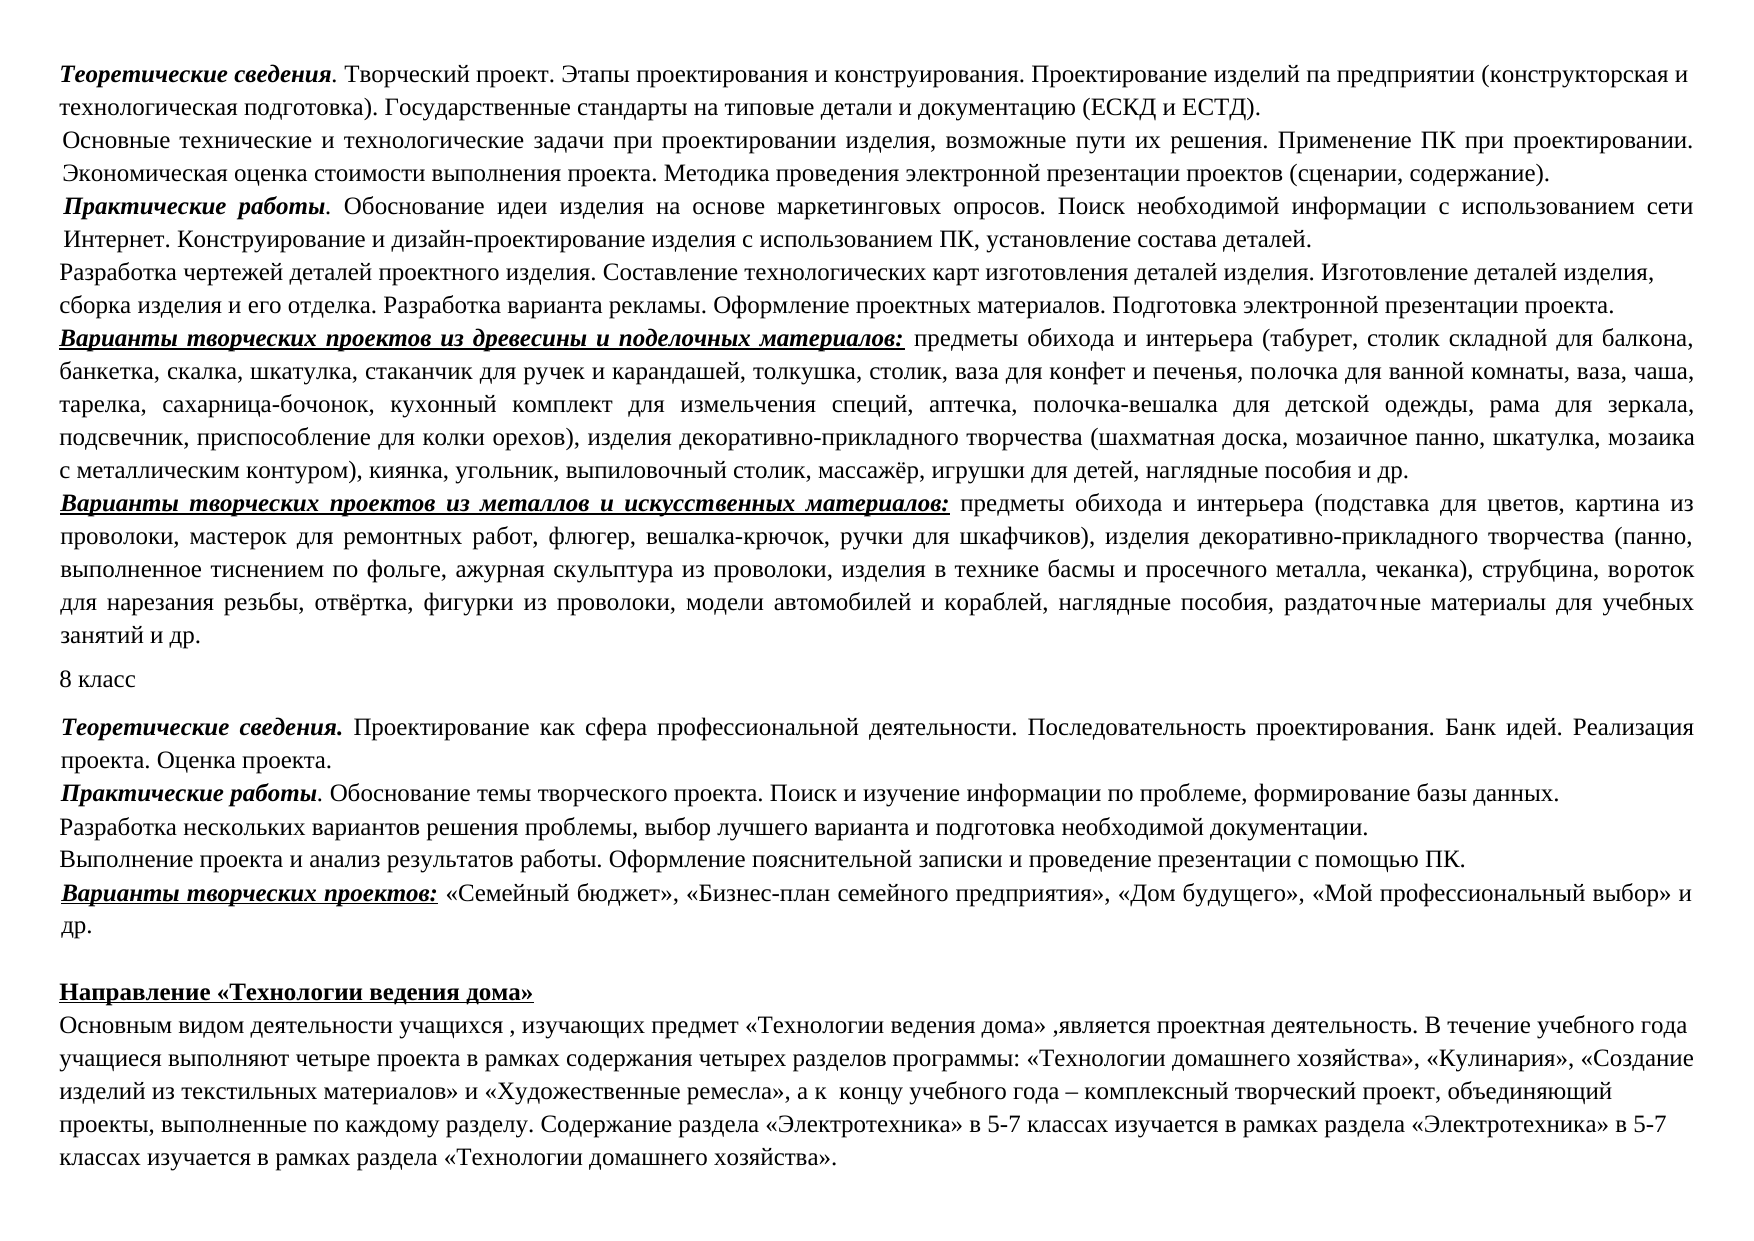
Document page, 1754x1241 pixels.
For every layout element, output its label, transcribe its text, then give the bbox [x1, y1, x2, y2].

text Основные технические и технологические задачи при проектировании изделия, возможные пути их решения. Применение ПК при проектировании. Экономическая оценка стоимости выполнения проекта. Методика проведения электронной презентации проектов (сценарии, содержание). [62, 125, 1694, 187]
text Практические работы. Обоснование идеи изделия на основе маркетинговых опросов. Поиск необходимой информации с использованием сети Интернет. Конструирование и дизайн-проектирование изделия с использованием ПК, установление состава деталей. [63, 191, 1694, 253]
text Направление «Технологии ведения дома» [59, 977, 1695, 1005]
text Варианты творческих проектов: «Семейный бюджет», «Бизнес-план семейного предприятия», «Дом будущего», «Мой профессиональный выбор» и др. [61, 878, 1693, 939]
text 8 класс [59, 664, 1695, 693]
text Варианты творческих проектов из древесины и поделочных материалов: предметы обихода и интерьера (табурет, столик складной для балкона, банкетка, скалка, шкатулка, стаканчик для ручек и карандашей, толкушка, столик, ваза для конфет и печенья, полочка для ванной комнаты, ваза, чаша, тарелка, сахарница-бочонок, кухонный комплект для измельчения специй, аптечка, полочка-вешалка для детской одежды, рама для зеркала, подсвечник, приспособление для колки орехов), изделия декоративно-прикладного творчества (шахматная доска, мозаичное панно, шкатулка, мозаика с металлическим контуром), киянка, угольник, выпиловочный столик, массажёр, игрушки для детей, наглядные пособия и др. [59, 323, 1695, 484]
text Практические работы. Обоснование темы творческого проекта. Поиск и изучение информации по проблеме, формирование базы данных. [61, 778, 1694, 807]
text Выполнение проекта и анализ результатов работы. Оформление пояснительной записки и проведение презентации с помощью ПК. [59, 844, 1694, 873]
text Разработка чертежей деталей проектного изделия. Составление технологических карт изготовления деталей изделия. Изготовление деталей изделия, сборка изделия и его отделка. Разработка варианта рекламы. Оформление проектных материалов. Подготовка электронной презентации проекта. [59, 257, 1695, 319]
text Разработка нескольких вариантов решения проблемы, выбор лучшего варианта и подготовка необходимой документации. [59, 812, 1694, 840]
text Варианты творческих проектов из металлов и искусственных материалов: предметы обихода и интерьера (подставка для цветов, картина из проволоки, мастерок для ремонтных работ, флюгер, вешалка-крючок, ручки для шкафчиков), изделия декоративно-прикладного творчества (панно, выполненное тиснением по фольге, ажурная скульптура из проволоки, изделия в технике басмы и просечного металла, чеканка), струбцина, вороток для нарезания резьбы, отвёртка, фигурки из проволоки, модели автомобилей и кораблей, наглядные пособия, раздаточные материалы для учебных занятий и др. [60, 488, 1694, 649]
text Основным видом деятельности учащихся , изучающих предмет «Технологии ведения дома» ,является проектная деятельность. В течение учебного года учащиеся выполняют четыре проекта в рамках содержания четырех разделов программы: «Технологии домашнего хозяйства», «Кулинария», «Создание изделий из текстильных материалов» и «Художественные ремесла», а к концу учебного года – комплексный творческий проект, объединяющий проекты, выполненные по каждому разделу. Содержание раздела «Электротехника» в 5-7 классах изучается в рамках раздела «Электротехника» в 5-7 классах изучается в рамках раздела «Технологии домашнего хозяйства». [59, 1010, 1695, 1171]
text Теоретические сведения. Творческий проект. Этапы проектирования и конструирования. Проектирование изделий па предприятии (конструкторская и технологическая подготовка). Государственные стандарты на типовые детали и документацию (ЕСКД и ЕСТД). [59, 59, 1695, 121]
text Теоретические сведения. Проектирование как сфера профессиональной деятельности. Последовательность проектирования. Банк идей. Реализация проекта. Оценка проекта. [61, 712, 1694, 774]
